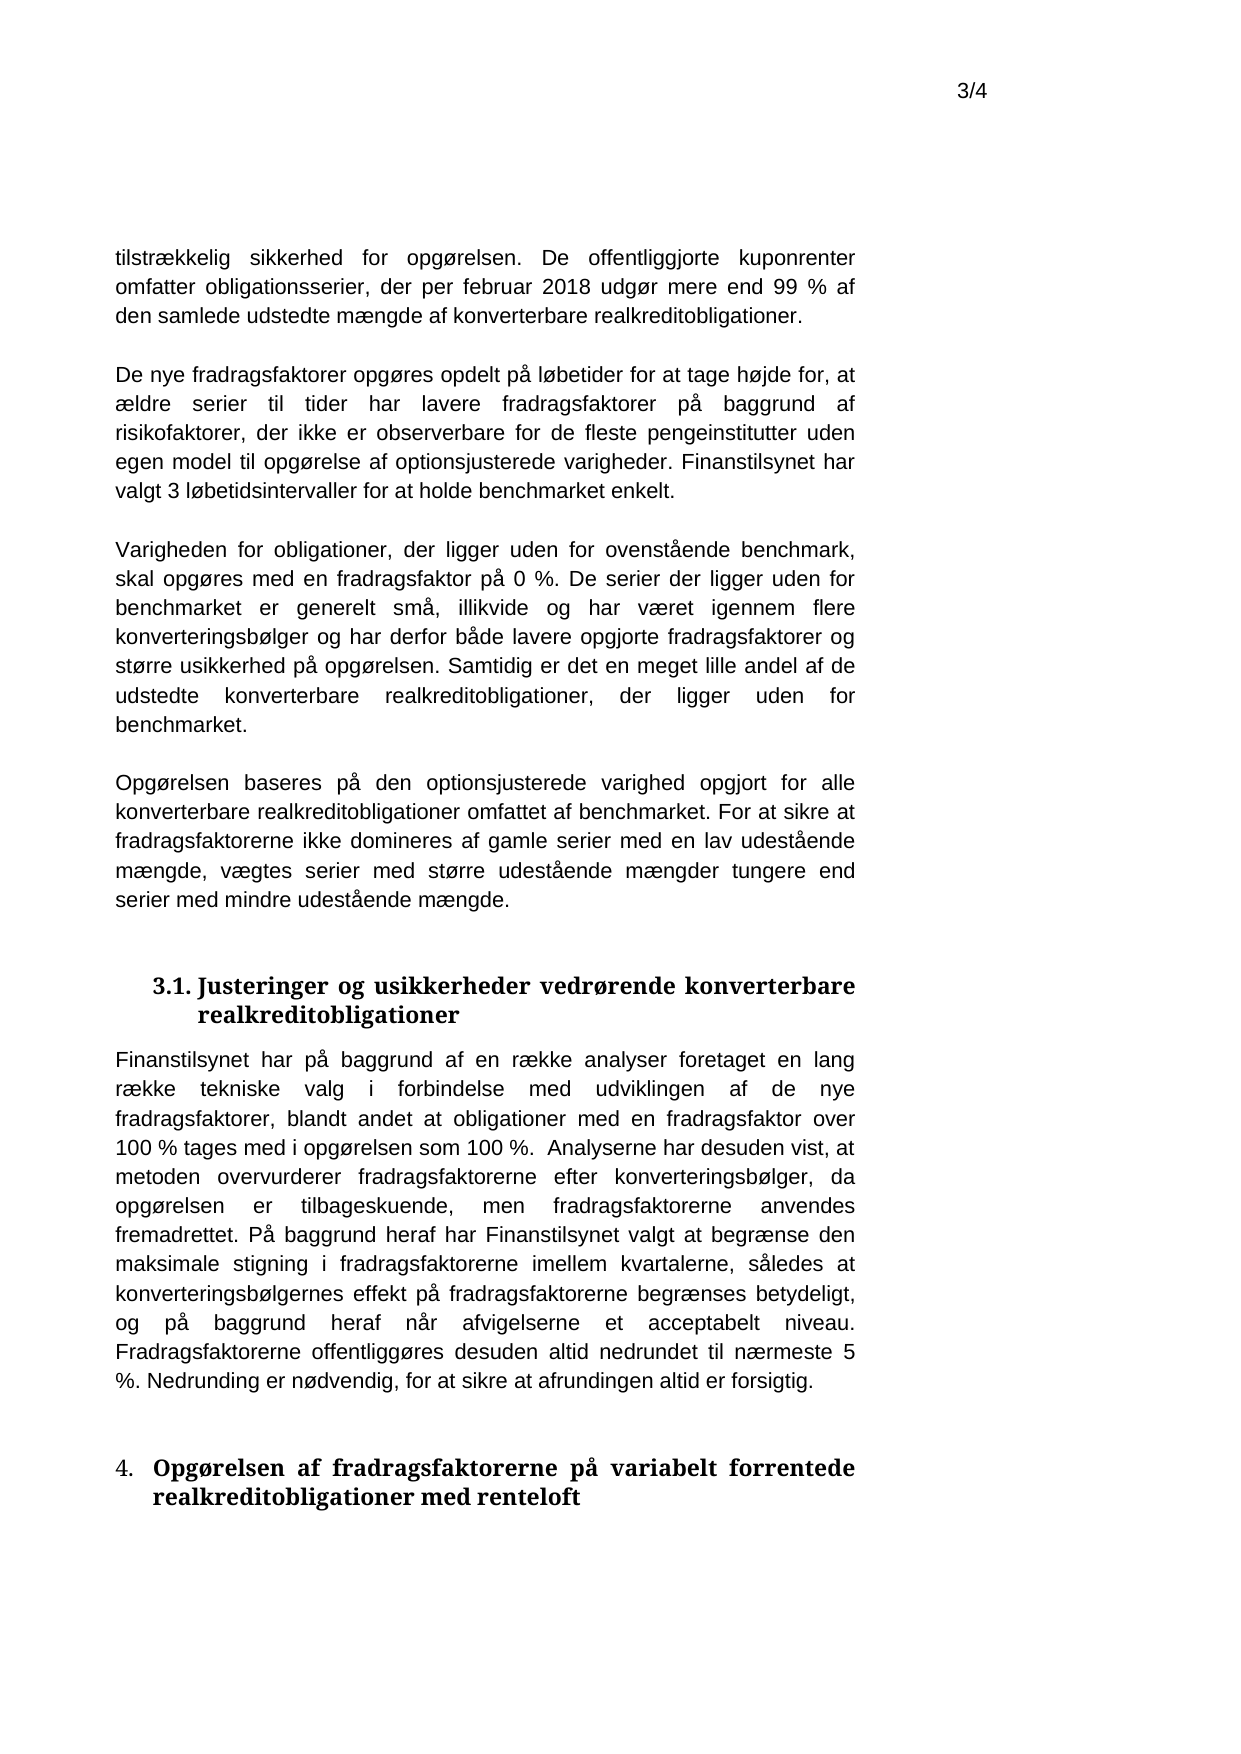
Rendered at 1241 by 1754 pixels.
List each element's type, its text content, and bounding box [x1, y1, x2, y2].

text Opgørelsen af fradragsfaktorerne på variabelt forrentede realkreditobligationer med renteloft [115, 1453, 856, 1511]
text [115, 242, 856, 330]
text Finanstilsynet har på baggrund af en række analyser foretaget en lang række tekniske valg i forbindelse med udviklingen af de nye fradragsfaktorer, blandt andet at obligationer med en fradragsfaktor over 100 % tages med i opgørelsen som 100 %. Analyserne har desuden vist, at metoden overvurderer fradragsfaktorerne efter konverteringsbølger, da opgørelsen er tilbageskuende, men fradragsfaktorerne anvendes fremadrettet. På baggrund heraf har Finanstilsynet valgt at begrænse den maksimale stigning i fradragsfaktorerne imellem kvartalerne, således at konverteringsbølgernes effekt på fradragsfaktorerne begrænses betydeligt, og på baggrund heraf når afvigelserne et acceptabelt niveau. Fradragsfaktorerne offentliggøres desuden altid nedrundet til nærmeste 5 %. Nedrunding er nødvendig, for at sikre at afrundingen altid er forsigtig. [115, 1044, 856, 1394]
text De nye fradragsfaktorer opgøres opdelt på løbetider for at tage højde for, at ældre serier til tider har lavere fradragsfaktorer på baggrund af risikofaktorer, der ikke er observerbare for de fleste pengeinstitutter uden egen model til opgørelse af optionsjusterede varigheder. Finanstilsynet har valgt 3 løbetidsintervaller for at holde benchmarket enkelt. [115, 359, 856, 505]
text Opgørelsen baseres på den optionsjusterede varighed opgjort for alle konverterbare realkreditobligationer omfattet af benchmarket. For at sikre at fradragsfaktorerne ikke domineres af gamle serier med en lav udestående mængde, vægtes serier med større udestående mængder tungere end serier med mindre udestående mængde. [115, 767, 856, 913]
list Justeringer og usikkerheder vedrørende konverterbare realkreditobligationer [153, 971, 856, 1030]
text Varigheden for obligationer, der ligger uden for ovenstående benchmark, skal opgøres med en fradragsfaktor på 0 %. De serier der ligger uden for benchmarket er generelt små, illikvide og har været igennem flere konverteringsbølger og har derfor både lavere opgjorte fradragsfaktorer og større usikkerhed på opgørelsen. Samtidig er det en meget lille andel af de udstedte konverterbare realkreditobligationer, der ligger uden for benchmarket. [115, 534, 856, 738]
